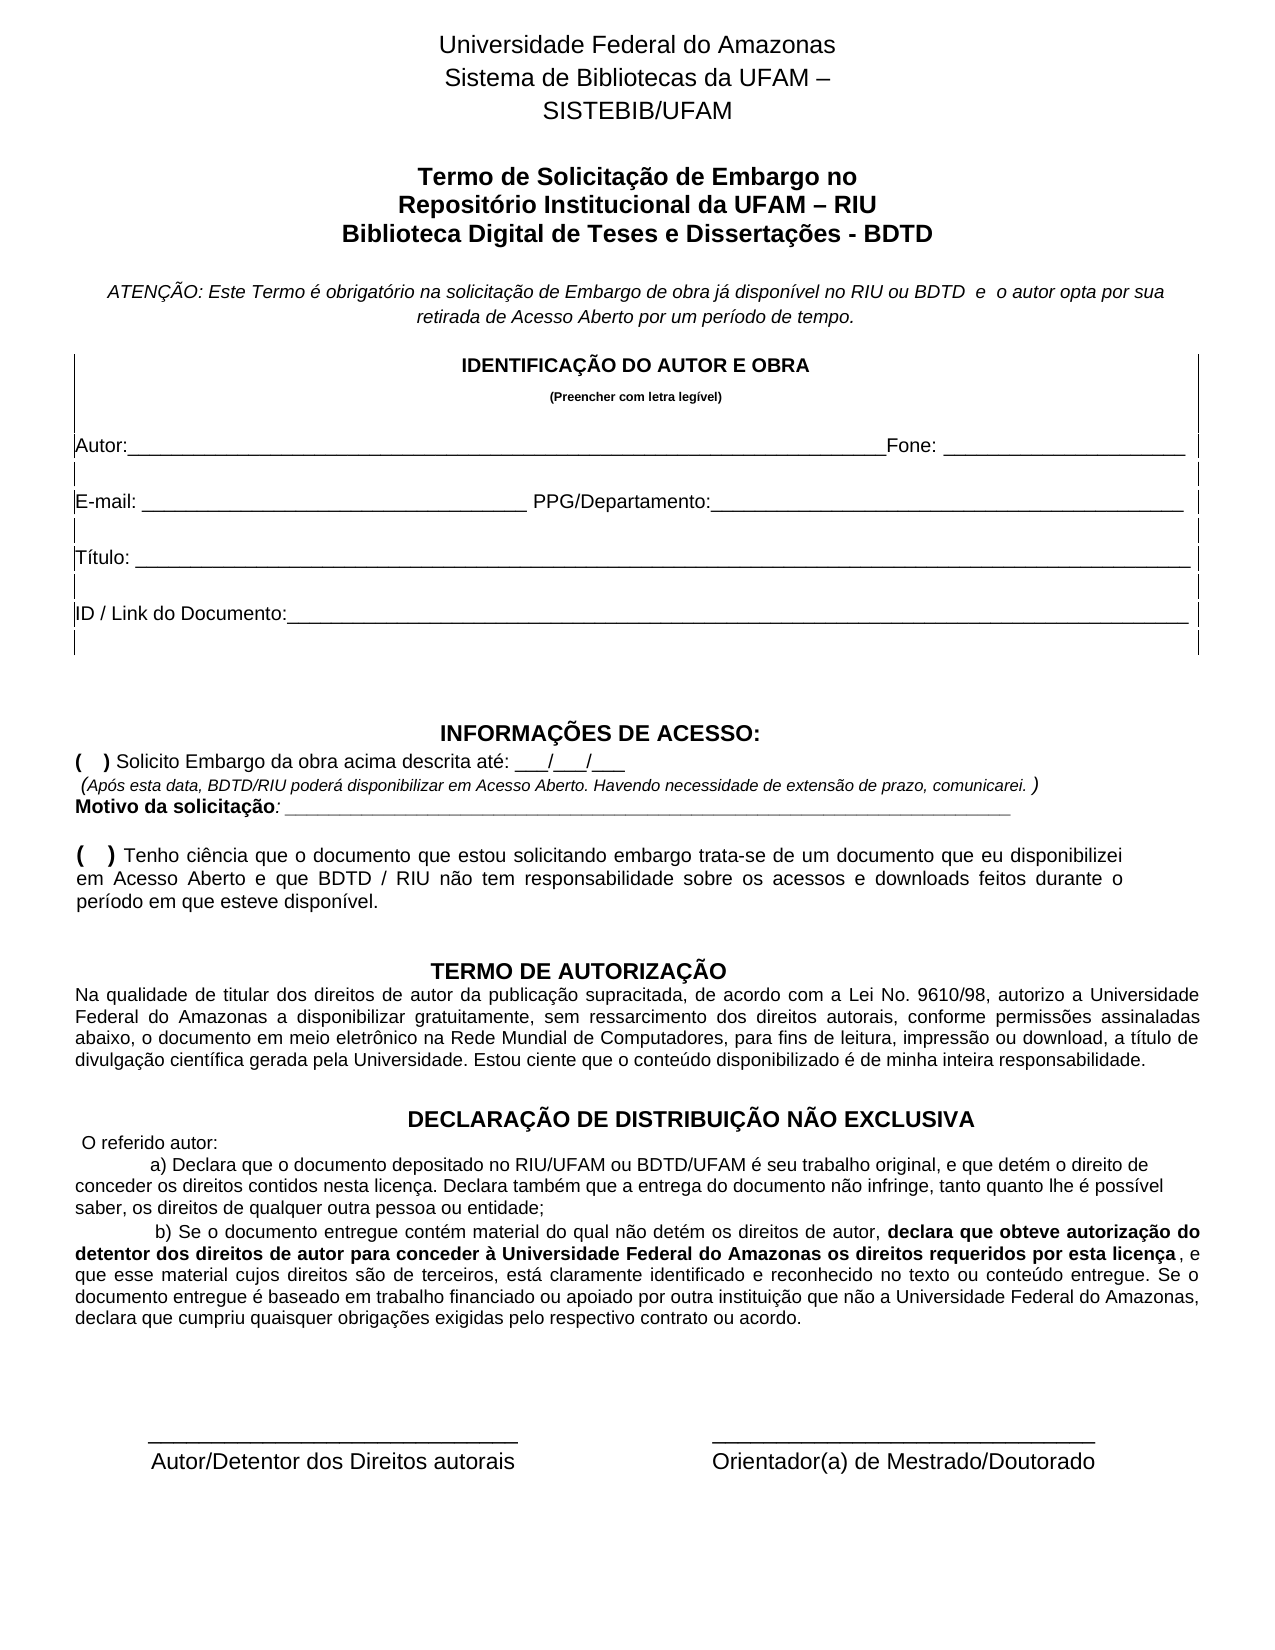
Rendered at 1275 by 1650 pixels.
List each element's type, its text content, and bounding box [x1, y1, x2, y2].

text (Após esta data, BDTD/RIU poderá disponibilizar em Acesso Aberto. Havendo necessidade de extensão de prazo, comunicarei. ) [75, 772, 1124, 795]
text ATENÇÃO: Este Termo é obrigatório na solicitação de Embargo de obra já disponível no RIU ou BDTD e o autor opta por sua retirada de Acesso Aberto por um período de tempo. [75, 280, 1196, 328]
text ( ) Solicito Embargo da obra acima descrita até: ___/___/___ [75, 750, 873, 772]
text (Preencher com letra legível) [75, 379, 1198, 406]
text IDENTIFICAÇÃO DO AUTOR E OBRA [75, 354, 1198, 379]
text Biblioteca Digital de Teses e Dissertações - BDTD [139, 219, 1136, 248]
text TERMO DE AUTORIZAÇÃO [75, 958, 1200, 984]
text b) Se o documento entregue contém material do qual não detém os direitos de autor, declara que obteve autorização do detentor dos direitos de autor para conceder à Universidade Federal do Amazonas os direitos requeridos por esta licença, e que esse material cujos direitos são de terceiros, está claramente identificado e reconhecido no texto ou conteúdo entregue. Se o documento entregue é baseado em trabalho financiado ou apoiado por outra instituição que não a Universidade Federal do Amazonas, declara que cumpriu quaisquer obrigações exigidas pelo respectivo contrato ou acordo. [75, 1221, 1200, 1329]
text Motivo da solicitação: __________________________________________________________________ [75, 795, 1124, 818]
text ID / Link do Documento:__________________________________________________________________________________ [75, 602, 1198, 627]
text ( ) Tenho ciência que o documento que estou solicitando embargo trata-se de um documento que eu disponibilizei em Acesso Aberto e que BDTD / RIU não tem responsabilidade sobre os acessos e downloads feitos durante o período em que esteve disponível. [76, 841, 1124, 912]
text E-mail: ___________________________________ PPG/Departamento:___________________________________________ [75, 490, 1198, 514]
text Sistema de Bibliotecas da UFAM – SISTEBIB/UFAM [346, 63, 929, 124]
text Universidade Federal do Amazonas [346, 29, 929, 58]
text INFORMAÇÕES DE ACESSO: [76, 719, 1124, 746]
table_header _____________________________Autor/Detentor dos Direitos autorais [106, 1408, 614, 1489]
table_header ______________________________ Orientador(a) de Mestrado/Doutorado [616, 1408, 1134, 1489]
text a) Declara que o documento depositado no RIU/UFAM ou BDTD/UFAM é seu trabalho original, e que detém o direito de conceder os direitos contidos nesta licença. Declara também que a entrega do documento não infringe, tanto quanto lhe é possível saber, os direitos de qualquer outra pessoa ou entidade; [75, 1154, 1201, 1218]
text DECLARAÇÃO DE DISTRIBUIÇÃO NÃO EXCLUSIVA [75, 1106, 1201, 1132]
text O referido autor: [75, 1132, 1201, 1154]
text Repositório Institucional da UFAM – RIU [139, 190, 1136, 219]
text Autor:_____________________________________________________________________Fone: ______________________ [75, 433, 1198, 458]
text Na qualidade de titular dos direitos de autor da publicação supracitada, de acordo com a Lei No. 9610/98, autorizo a Universidade Federal do Amazonas a disponibilizar gratuitamente, sem ressarcimento dos direitos autorais, conforme permissões assinaladas abaixo, o documento em meio eletrônico na Rede Mundial de Computadores, para fins de leitura, impressão ou download, a título de divulgação científica gerada pela Universidade. Estou ciente que o conteúdo disponibilizado é de minha inteira responsabilidade. [75, 984, 1200, 1070]
text Termo de Solicitação de Embargo no [139, 162, 1136, 190]
text Título: ________________________________________________________________________________________________ [75, 546, 1198, 571]
